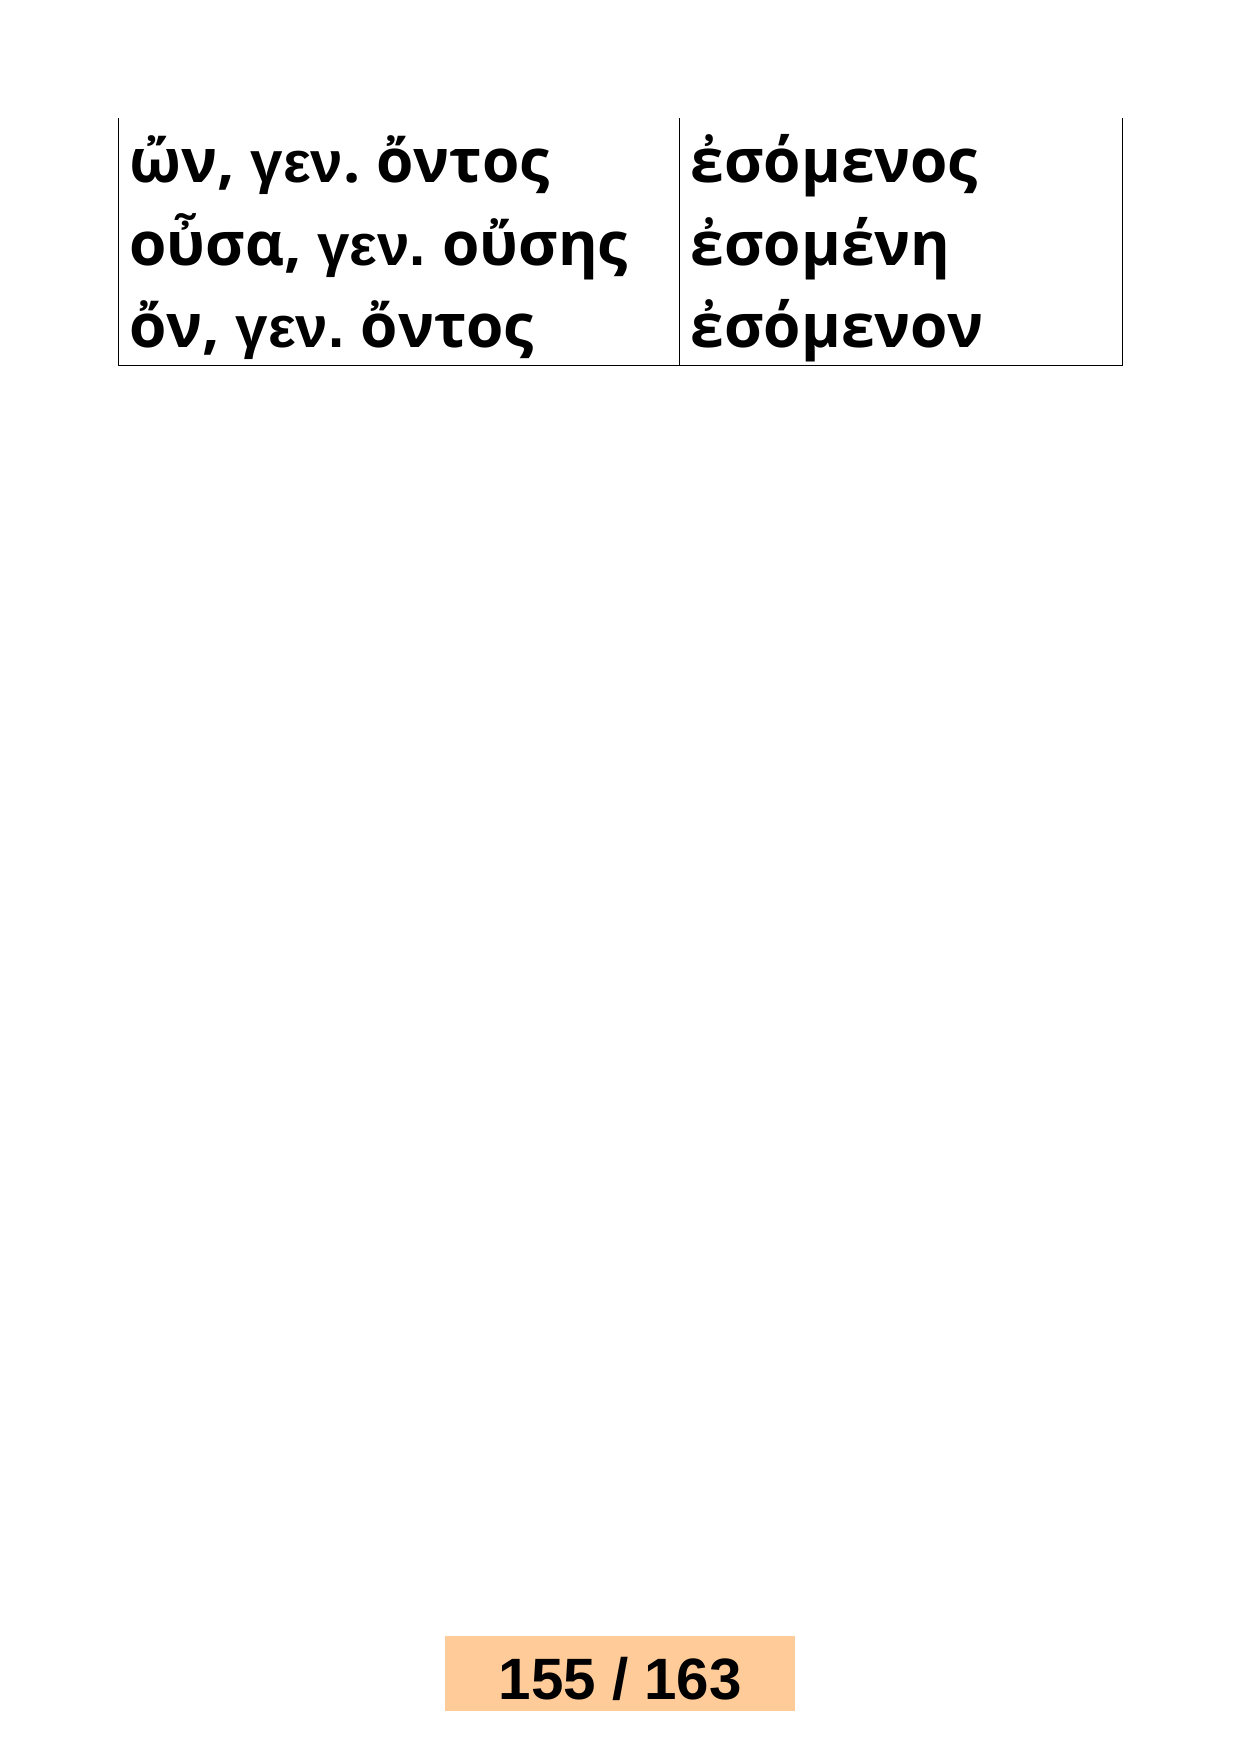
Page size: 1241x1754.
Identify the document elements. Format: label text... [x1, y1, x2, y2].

table_cell ὤν, γεν. ὄντος [119, 118, 679, 200]
table_cell ὄν, γεν. ὄντος [119, 283, 679, 365]
table_cell ἐσόμενος [680, 118, 1122, 200]
table_cell οὖσα, γεν. οὔσης [119, 200, 679, 283]
table_cell ἐσόμενον [680, 283, 1122, 365]
table_cell ἐσομένη [680, 200, 1122, 283]
